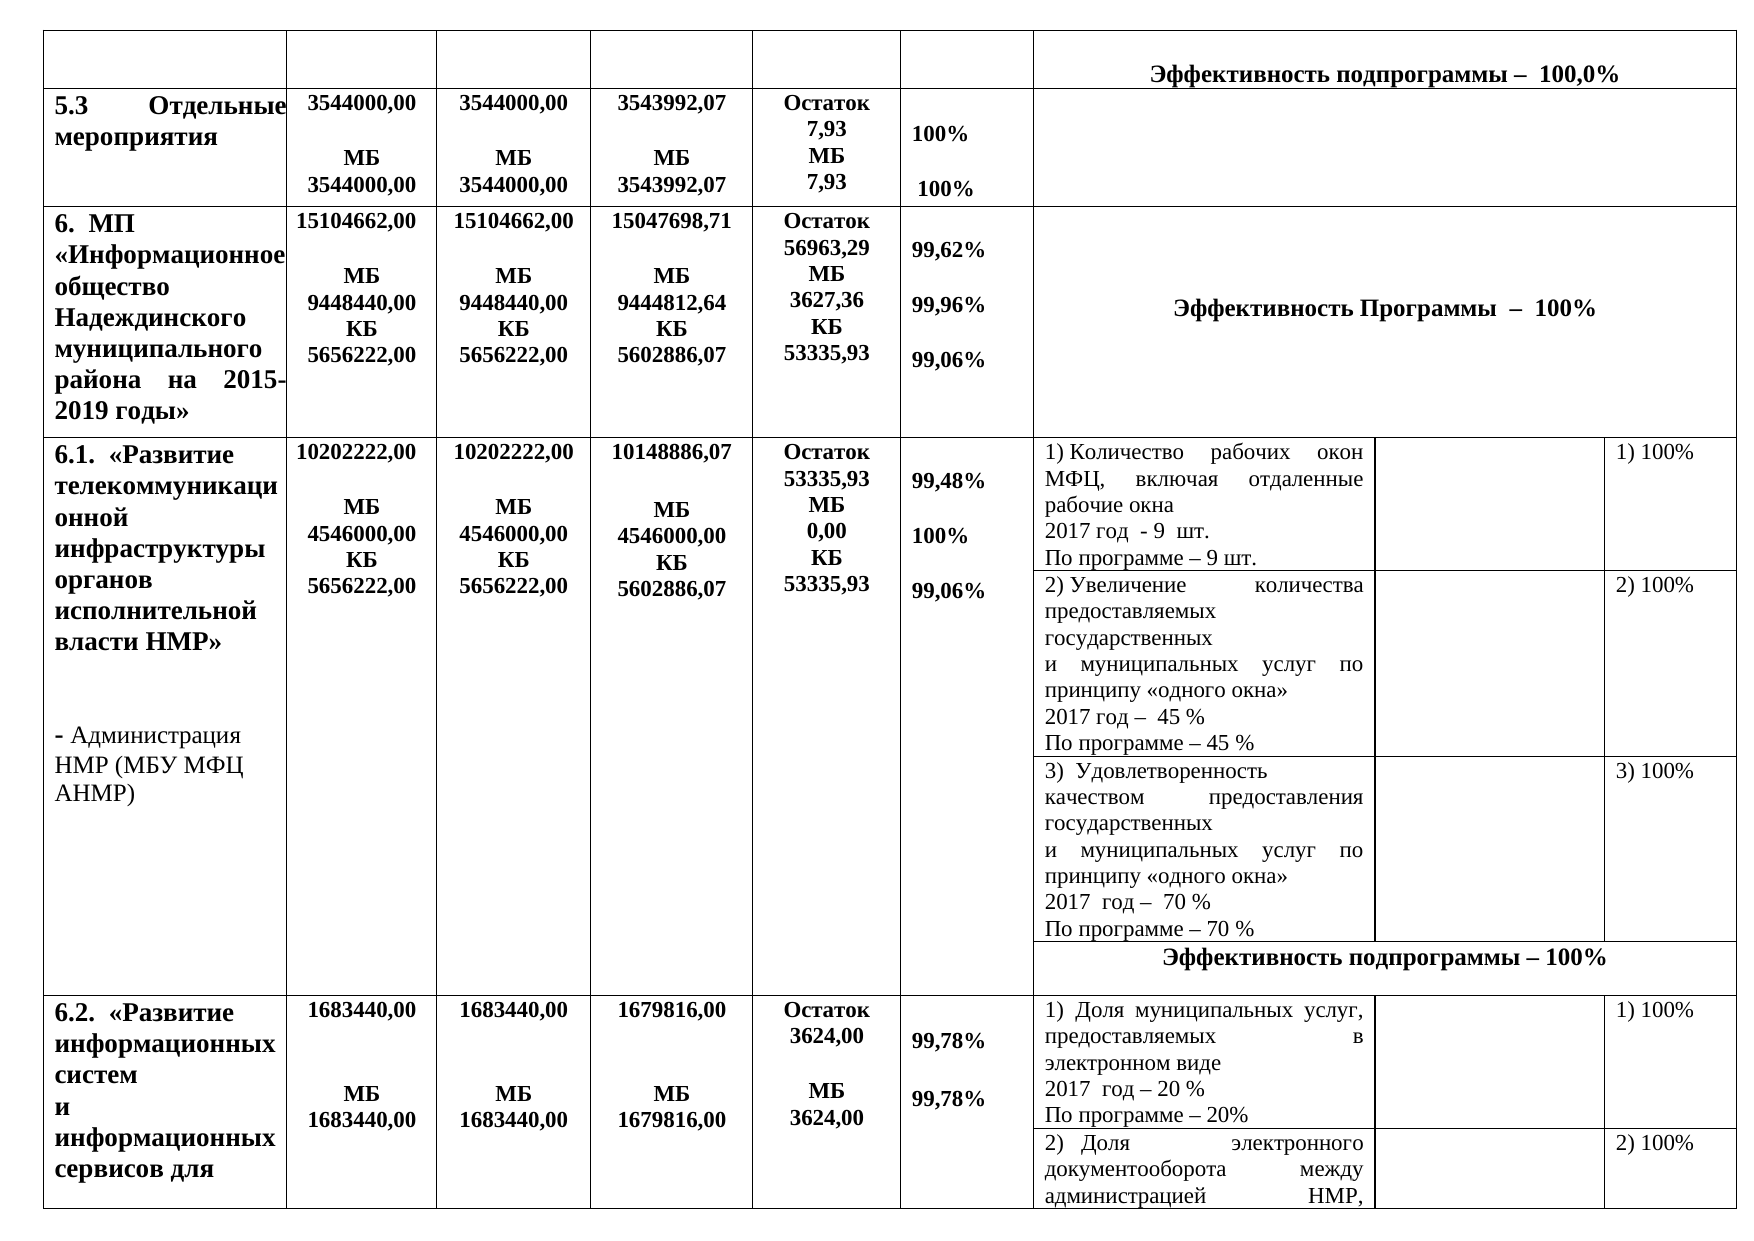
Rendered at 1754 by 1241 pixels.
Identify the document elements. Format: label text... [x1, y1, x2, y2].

table_cell 1) Количество рабочих окон МФЦ, включая отдаленные рабочие окна 2017 год - 9 шт. По программе – 9 шт. [1034, 438, 1374, 570]
table_cell 100% 100% [901, 89, 1033, 206]
table_cell Остаток 7,93 МБ 7,93 [753, 89, 900, 206]
table_cell 15104662,00 МБ 9448440,00 КБ 5656222,00 [437, 207, 590, 437]
table_cell 1) Доля муниципальных услуг, предоставляемых в электронном виде 2017 год – 20 % По программе – 20% [1034, 996, 1374, 1128]
table_cell 1) 100% [1605, 438, 1736, 570]
table_cell 2) 100% [1605, 571, 1736, 756]
table_cell 99,62% 99,96% 99,06% [901, 207, 1033, 437]
table_cell 3) Удовлетворенность качеством предоставления государственных и муниципальных услуг по принципу «одного окна» 2017 год – 70 % По программе – 70 % [1034, 757, 1374, 941]
table_cell [1034, 89, 1736, 206]
table_cell 3544000,00 МБ 3544000,00 [437, 89, 590, 206]
table_cell 5.3 Отдельные мероприятия [44, 89, 286, 206]
table_cell 1679816,00 МБ 1679816,00 [591, 996, 752, 1208]
table_cell [1376, 996, 1604, 1128]
table_cell Остаток 3624,00 МБ 3624,00 [753, 996, 900, 1208]
table_cell 6.1. «Развитие телекоммуникационной инфраструктуры органов исполнительной власти НМР» - Администрация НМР (МБУ МФЦ АНМР) [44, 438, 286, 995]
table_cell [1376, 438, 1604, 570]
table_cell 3544000,00 МБ 3544000,00 [287, 89, 436, 206]
table_cell Эффективность подпрограммы – 100,0% [1034, 31, 1736, 88]
table_cell [1376, 757, 1604, 941]
table_cell Эффективность Программы – 100% [1034, 207, 1736, 437]
table_cell Остаток 56963,29 МБ 3627,36 КБ 53335,93 [753, 207, 900, 437]
table_cell [1376, 571, 1604, 756]
table_cell 3543992,07 МБ 3543992,07 [591, 89, 752, 206]
table_cell 10202222,00 МБ 4546000,00 КБ 5656222,00 [437, 438, 590, 995]
table_cell 2) 100% [1605, 1129, 1736, 1208]
table_cell 6. МП «Информационное общество Надеждинского муниципального района на 2015-2019 годы» [44, 207, 286, 437]
table_cell 6.2. «Развитие информационных систем и информационных сервисов для жителей НМР. Электронное правительство, система межведомственно го электронного взаимодействия» -Администрация НМР (отдел информатизации, МКУ «ХОЗУ АНМР») [44, 996, 286, 1208]
table_cell 2) Увеличение количества предоставляемых государственных и муниципальных услуг по принципу «одного окна» 2017 год – 45 % По программе – 45 % [1034, 571, 1374, 756]
table_cell 1683440,00 МБ 1683440,00 [437, 996, 590, 1208]
table_cell 15047698,71 МБ 9444812,64 КБ 5602886,07 [591, 207, 752, 437]
table_cell 10202222,00 МБ 4546000,00 КБ 5656222,00 [287, 438, 436, 995]
table_cell 10148886,07 МБ 4546000,00 КБ 5602886,07 [591, 438, 752, 995]
table_cell 99,78% 99,78% [901, 996, 1033, 1208]
table_cell [1376, 1129, 1604, 1208]
table_cell 1) 100% [1605, 996, 1736, 1128]
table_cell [1034, 1129, 1374, 1208]
table_cell Эффективность подпрограммы – 100% [1034, 942, 1736, 995]
table_cell 15104662,00 МБ 9448440,00 КБ 5656222,00 [287, 207, 436, 437]
table_cell 99,48% 100% 99,06% [901, 438, 1033, 995]
table_cell Остаток 53335,93 МБ 0,00 КБ 53335,93 [753, 438, 900, 995]
table_cell 1683440,00 МБ 1683440,00 [287, 996, 436, 1208]
table_cell 3) 100% [1605, 757, 1736, 941]
